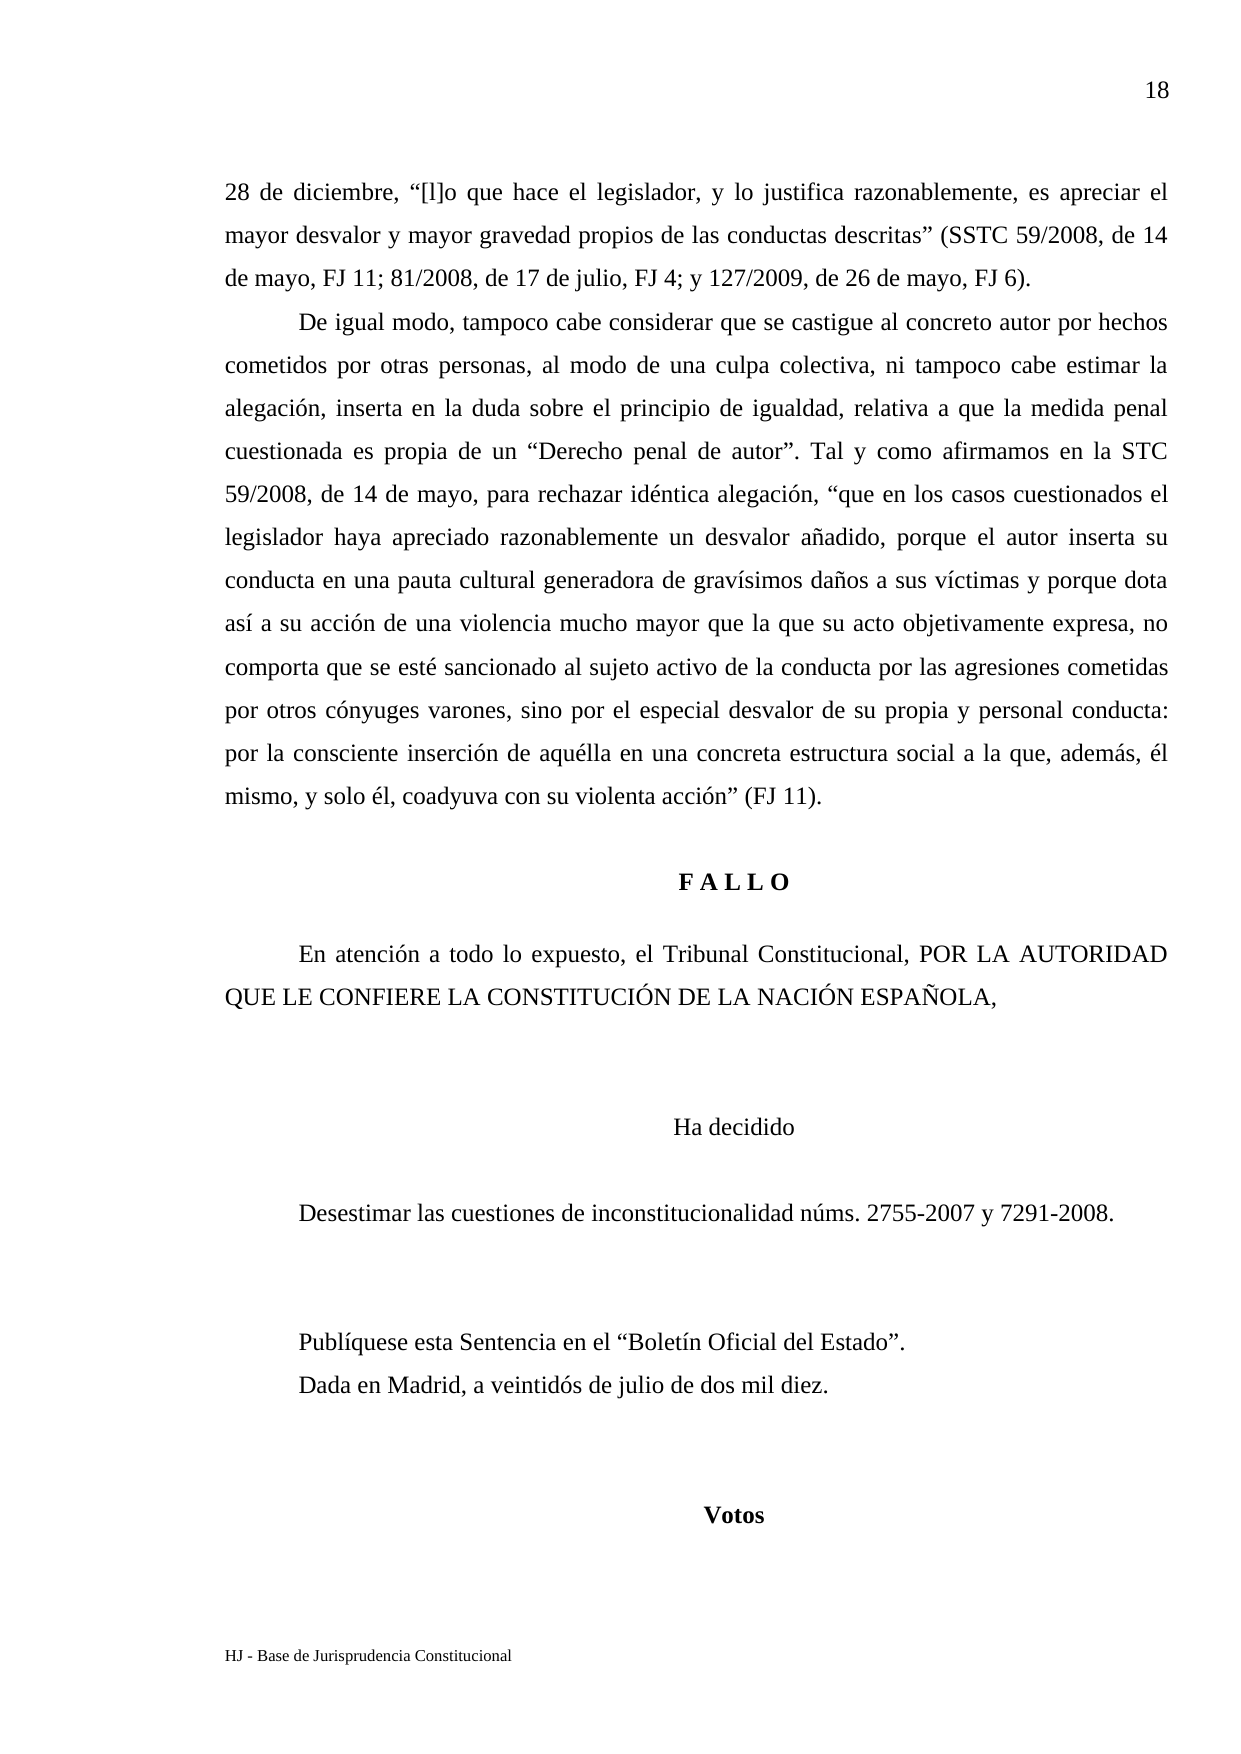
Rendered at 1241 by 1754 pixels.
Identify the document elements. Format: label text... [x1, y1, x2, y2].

text De igual modo, tampoco cabe considerar que se castigue al concreto autor por hechos cometidos por otras personas, al modo de una culpa colectiva, ni tampoco cabe estimar la alegación, inserta en la duda sobre el principio de igualdad, relativa a que la medida penal cuestionada es propia de un “Derecho penal de autor”. Tal y como afirmamos en la STC 59/2008, de 14 de mayo, para rechazar idéntica alegación, “que en los casos cuestionados el legislador haya apreciado razonablemente un desvalor añadido, porque el autor inserta su conducta en una pauta cultural generadora de gravísimos daños a sus víctimas y porque dota así a su acción de una violencia mucho mayor que la que su acto objetivamente expresa, no comporta que se esté sancionado al sujeto activo de la conducta por las agresiones cometidas por otros cónyuges varones, sino por el especial desvalor de su propia y personal conducta: por la consciente inserción de aquélla en una concreta estructura social a la que, además, él mismo, y solo él, coadyuva con su violenta acción” (FJ 11). [224, 307, 1169, 810]
subtitle F A L L O [224, 867, 1169, 896]
text Dada en Madrid, a veintidós de julio de dos mil diez. [224, 1370, 1169, 1399]
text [224, 177, 1169, 292]
subtitle Votos [224, 1500, 1169, 1528]
text Desestimar las cuestiones de inconstitucionalidad núms. 2755-2007 y 7291-2008. [224, 1198, 1169, 1227]
text Publíquese esta Sentencia en el “Boletín Oficial del Estado”. [224, 1327, 1169, 1356]
text En atención a todo lo expuesto, el Tribunal Constitucional, POR LA AUTORIDAD QUE LE CONFIERE LA CONSTITUCIÓN DE LA NACIÓN ESPAÑOLA, [224, 939, 1169, 1011]
text Ha decidido [224, 1112, 1169, 1140]
